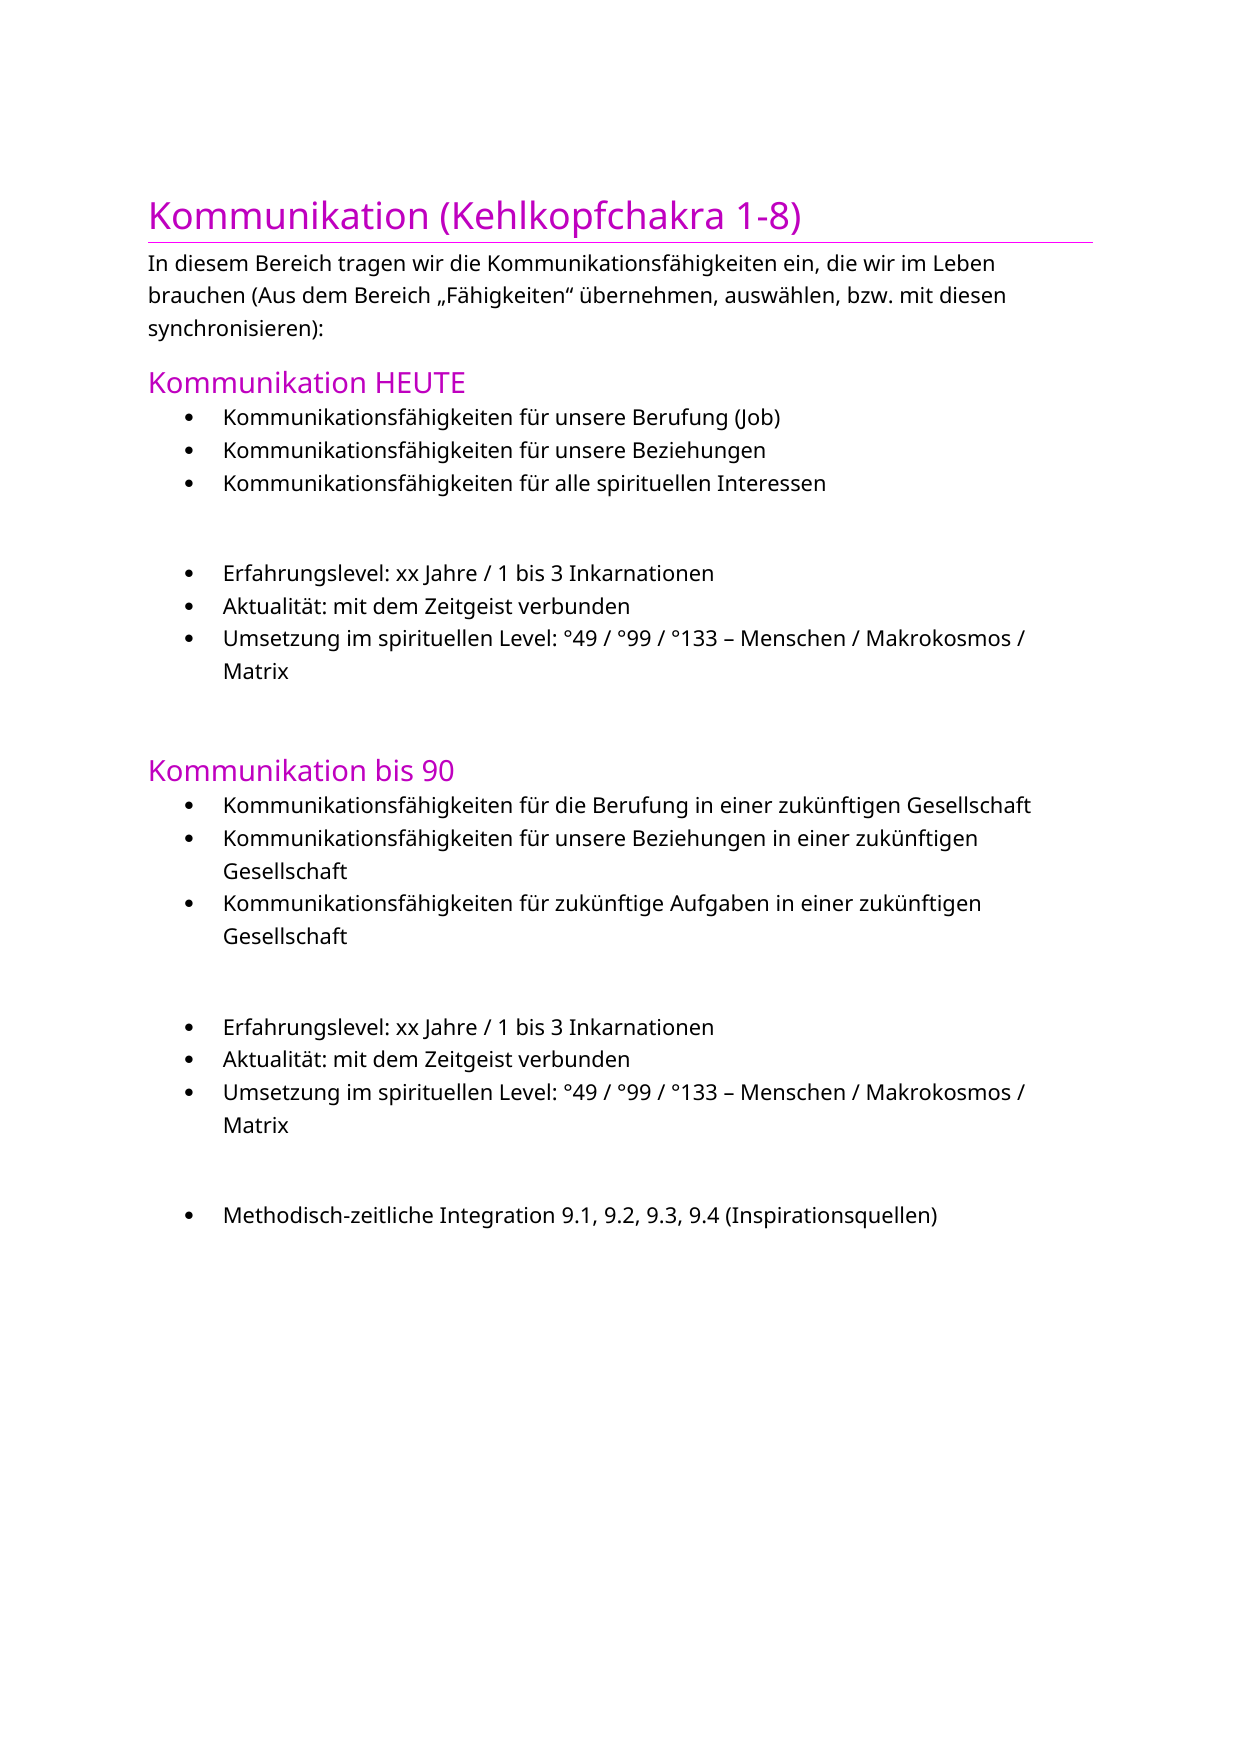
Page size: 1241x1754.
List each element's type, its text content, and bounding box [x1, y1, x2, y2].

list Kommunikationsfähigkeiten für unsere Beziehungen [185, 435, 1093, 464]
list Kommunikationsfähigkeiten für unsere Beziehungen in einer zukünftigen Gesellschaft [185, 823, 1093, 886]
list Umsetzung im spirituellen Level: °49 / °99 / °133 – Menschen / Makrokosmos / Matrix [185, 1077, 1093, 1139]
list Erfahrungslevel: xx Jahre / 1 bis 3 Inkarnationen [185, 558, 1093, 588]
list Kommunikationsfähigkeiten für die Berufung in einer zukünftigen Gesellschaft [185, 790, 1093, 820]
subtitle Kommunikation bis 90 [148, 751, 1093, 790]
list Erfahrungslevel: xx Jahre / 1 bis 3 Inkarnationen [185, 1012, 1093, 1041]
subtitle Kommunikation HEUTE [148, 362, 1093, 402]
list Umsetzung im spirituellen Level: °49 / °99 / °133 – Menschen / Makrokosmos / Matrix [185, 623, 1093, 686]
list Aktualität: mit dem Zeitgeist verbunden [185, 591, 1093, 620]
list Kommunikationsfähigkeiten für unsere Berufung (Job) [185, 402, 1093, 432]
text In diesem Bereich tragen wir die Kommunikationsfähigkeiten ein, die wir im Leben brauchen (Aus dem Bereich „Fähigkeiten“ übernehmen, auswählen, bzw. mit diesen synchronisieren): [148, 248, 1093, 343]
list Kommunikationsfähigkeiten für alle spirituellen Interessen [185, 467, 1093, 497]
list Kommunikationsfähigkeiten für zukünftige Aufgaben in einer zukünftigen Gesellschaft [185, 888, 1093, 951]
subtitle Kommunikation (Kehlkopfchakra 1-8) [148, 189, 1093, 242]
list Methodisch-zeitliche Integration 9.1, 9.2, 9.3, 9.4 (Inspirationsquellen) [185, 1200, 1093, 1230]
list Aktualität: mit dem Zeitgeist verbunden [185, 1044, 1093, 1074]
